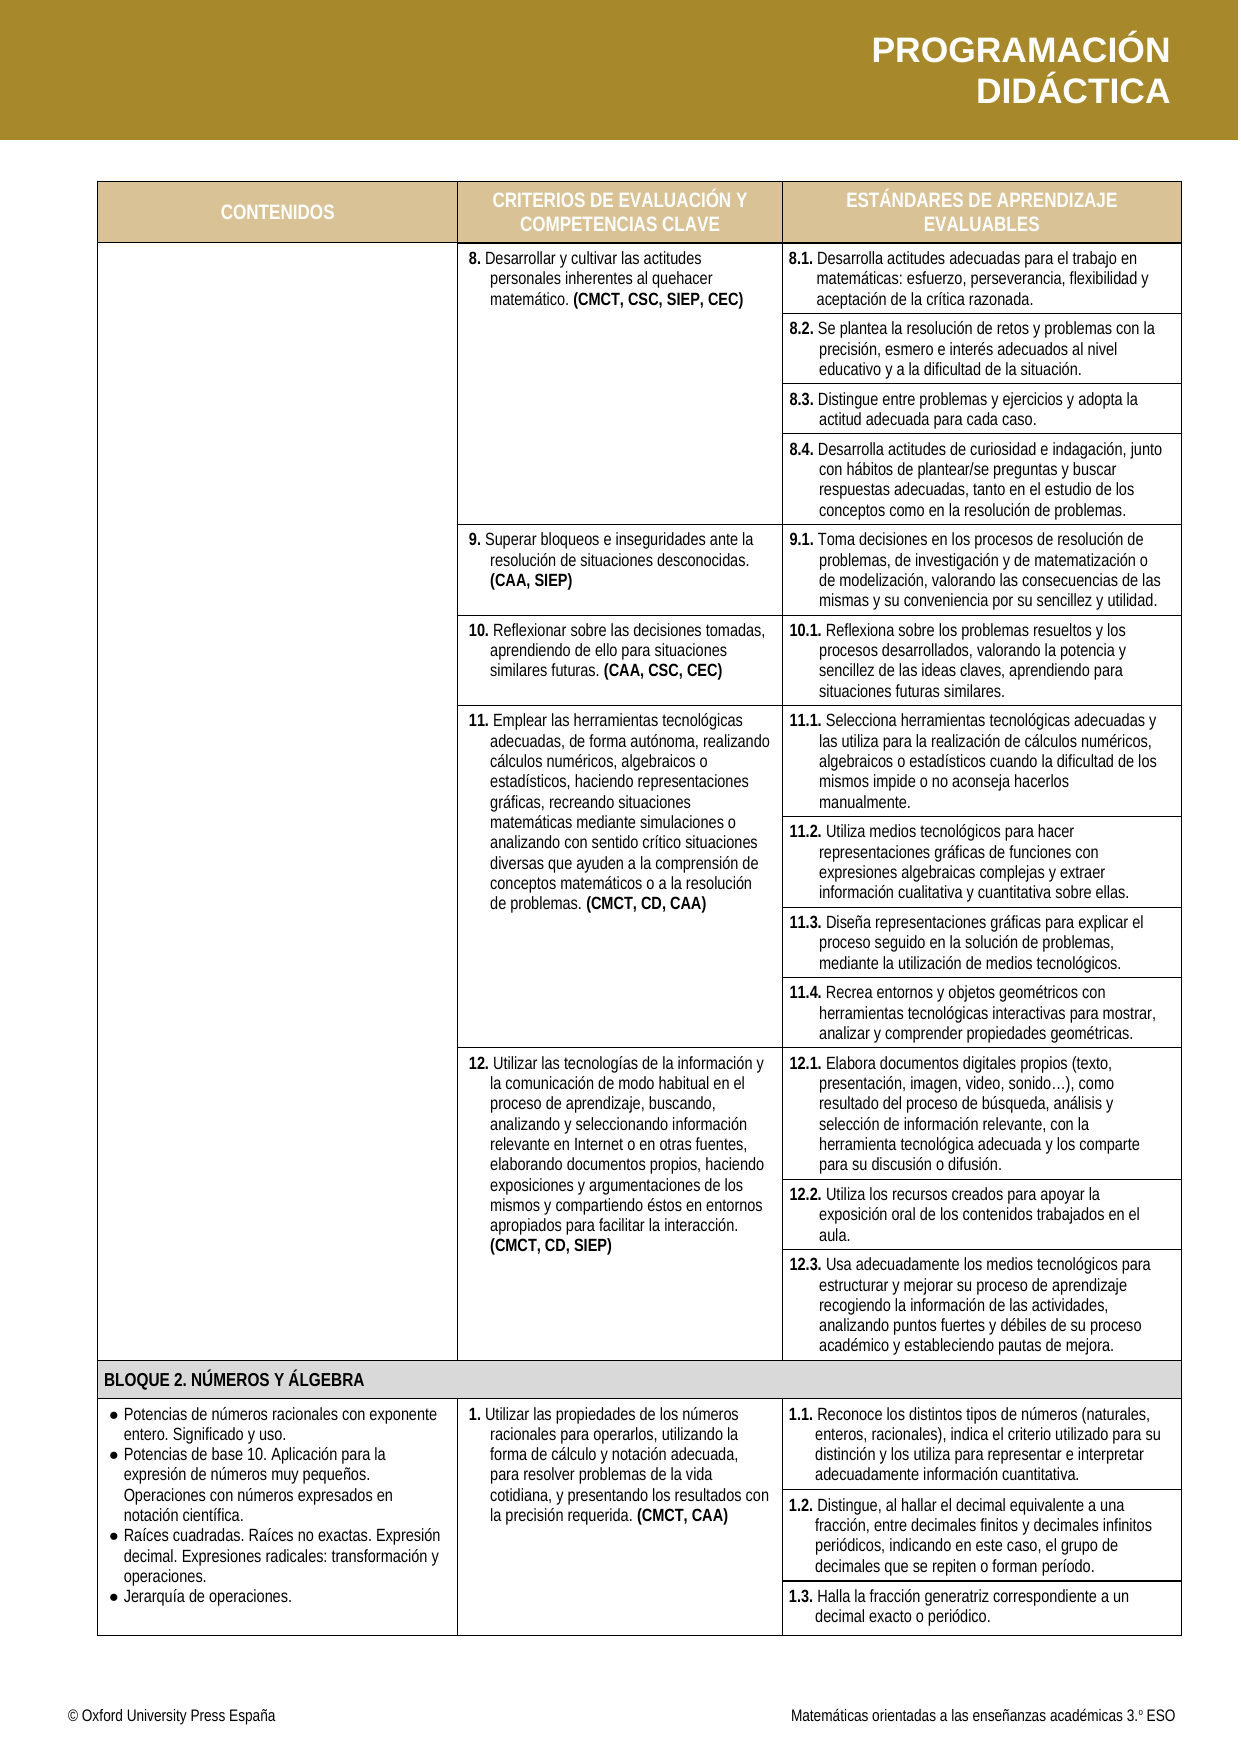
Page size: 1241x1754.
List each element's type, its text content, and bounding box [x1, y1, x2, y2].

table_cell 12. Utilizar las tecnologías de la información y la comunicación de modo habitual en el proceso de aprendizaje, buscando, analizando y seleccionando información relevante en Internet o en otras fuentes, elaborando documentos propios, haciendo exposiciones y argumentaciones de los mismos y compartiendo éstos en entornos apropiados para facilitar la interacción. (CMCT, CD, SIEP) [458, 1048, 782, 1360]
table_cell 8.4. Desarrolla actitudes de curiosidad e indagación, junto con hábitos de plantear/se preguntas y buscar respuestas adecuadas, tanto en el estudio de los conceptos como en la resolución de problemas. [783, 434, 1181, 524]
table_cell 11.2. Utiliza medios tecnológicos para hacer representaciones gráficas de funciones con expresiones algebraicas complejas y extraer información cualitativa y cuantitativa sobre ellas. [783, 817, 1181, 907]
table_cell 8. Desarrollar y cultivar las actitudes personales inherentes al quehacer matemático. (CMCT, CSC, SIEP, CEC) [458, 244, 782, 524]
table_cell 12.1. Elabora documentos digitales propios (texto, presentación, imagen, video, sonido…), como resultado del proceso de búsqueda, análisis y selección de información relevante, con la herramienta tecnológica adecuada y los comparte para su discusión o difusión. [783, 1048, 1181, 1178]
table_cell 9. Superar bloqueos e inseguridades ante la resolución de situaciones desconocidas. (CAA, SIEP) [458, 525, 782, 614]
table_cell 12.3. Usa adecuadamente los medios tecnológicos para estructurar y mejorar su proceso de aprendizaje recogiendo la información de las actividades, analizando puntos fuertes y débiles de su proceso académico y estableciendo pautas de mejora. [783, 1250, 1181, 1360]
table_cell 8.1. Desarrolla actitudes adecuadas para el trabajo en matemáticas: esfuerzo, perseverancia, flexibilidad y aceptación de la crítica razonada. [783, 244, 1181, 313]
table_cell 11.3. Diseña representaciones gráficas para explicar el proceso seguido en la solución de problemas, mediante la utilización de medios tecnológicos. [783, 908, 1181, 977]
table_cell 9.1. Toma decisiones en los procesos de resolución de problemas, de investigación y de matematización o de modelización, valorando las consecuencias de las mismas y su conveniencia por su sencillez y utilidad. [783, 525, 1181, 614]
table_cell 8.2. Se plantea la resolución de retos y problemas con la precisión, esmero e interés adecuados al nivel educativo y a la dificultad de la situación. [783, 314, 1181, 383]
table_cell 11.4. Recrea entornos y objetos geométricos con herramientas tecnológicas interactivas para mostrar, analizar y comprender propiedades geométricas. [783, 978, 1181, 1047]
table_header ESTÁNDARES DE APRENDIZAJE EVALUABLES [783, 182, 1181, 242]
table_cell 12.2. Utiliza los recursos creados para apoyar la exposición oral de los contenidos trabajados en el aula. [783, 1180, 1181, 1249]
table_cell 10. Reflexionar sobre las decisiones tomadas, aprendiendo de ello para situaciones similares futuras. (CAA, CSC, CEC) [458, 616, 782, 705]
table_cell BLOQUE 2. NÚMEROS Y ÁLGEBRA [98, 1361, 1181, 1398]
table_cell 10.1. Reflexiona sobre los problemas resueltos y los procesos desarrollados, valorando la potencia y sencillez de las ideas claves, aprendiendo para situaciones futuras similares. [783, 616, 1181, 705]
table_cell 1.3. Halla la fracción generatriz correspondiente a un decimal exacto o periódico. [783, 1582, 1181, 1635]
table_cell 1. Utilizar las propiedades de los números racionales para operarlos, utilizando la forma de cálculo y notación adecuada, para resolver problemas de la vida cotidiana, y presentando los resultados con la precisión requerida. (CMCT, CAA) [458, 1399, 782, 1635]
table_cell 11.1. Selecciona herramientas tecnológicas adecuadas y las utiliza para la realización de cálculos numéricos, algebraicos o estadísticos cuando la dificultad de los mismos impide o no aconseja hacerlos manualmente. [783, 706, 1181, 816]
table_cell 1.1. Reconoce los distintos tipos de números (naturales, enteros, racionales), indica el criterio utilizado para su distinción y los utiliza para representar e interpretar adecuadamente información cuantitativa. [783, 1399, 1181, 1489]
table_cell 11. Emplear las herramientas tecnológicas adecuadas, de forma autónoma, realizando cálculos numéricos, algebraicos o estadísticos, haciendo representaciones gráficas, recreando situaciones matemáticas mediante simulaciones o analizando con sentido crítico situaciones diversas que ayuden a la comprensión de conceptos matemáticos o a la resolución de problemas. (CMCT, CD, CAA) [458, 706, 782, 1047]
table_cell 1.2. Distingue, al hallar el decimal equivalente a una fracción, entre decimales finitos y decimales infinitos periódicos, indicando en este caso, el grupo de decimales que se repiten o forman período. [783, 1490, 1181, 1580]
table_header CONTENIDOS [98, 182, 457, 242]
table_cell [98, 243, 457, 1360]
table_cell Potencias de números racionales con exponente entero. Significado y uso. Potencias de base 10. Aplicación para la expresión de números muy pequeños. Operaciones con números expresados en notación científica. Raíces cuadradas. Raíces no exactas. Expresión decimal. Expresiones radicales: transformación y operaciones. Jerarquía de operaciones. [98, 1399, 457, 1635]
table_header CRITERIOS DE EVALUACIÓN Y COMPETENCIAS CLAVE [458, 182, 782, 242]
table_cell 8.3. Distingue entre problemas y ejercicios y adopta la actitud adecuada para cada caso. [783, 384, 1181, 433]
